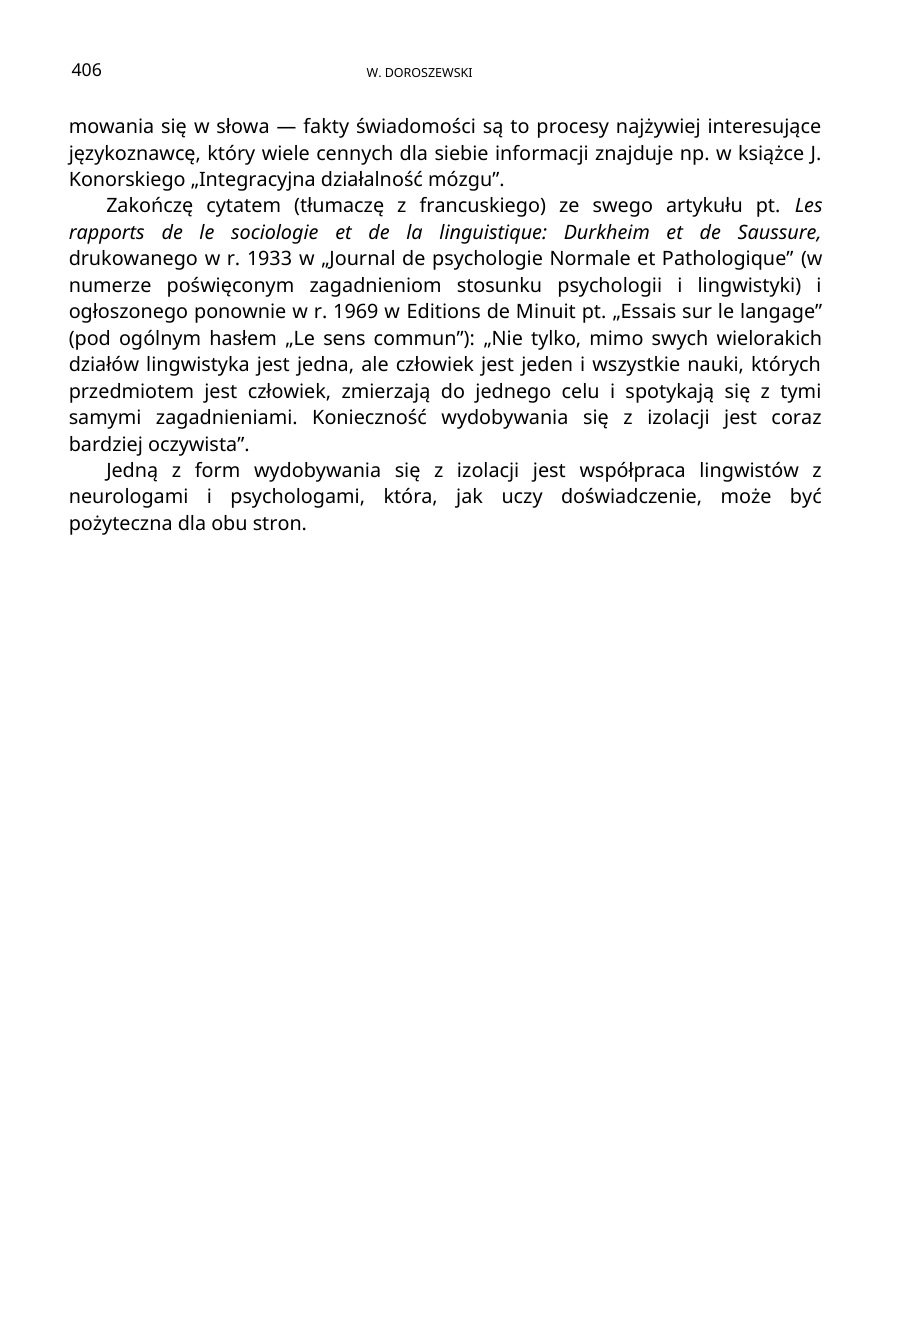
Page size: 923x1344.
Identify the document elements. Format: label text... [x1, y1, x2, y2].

text 406 [71, 62, 102, 80]
text Jedną z form wydobywania się z izolacji jest współpraca lingwistów z neurologami i psychologami, która, jak uczy doświadczenie, może być pożyteczna dla obu stron. [68, 456, 822, 536]
text Zakończę cytatem (tłumaczę z francuskiego) ze swego artykułu pt. Les rapports de le sociologie et de la linguistique: Durkheim et de Saussure, drukowanego w r. 1933 w „Journal de psychologie Normale et Pathologique” (w numerze poświęconym zagadnieniom stosunku psychologii i lingwistyki) i ogłoszonego ponownie w r. 1969 w Editions de Minuit pt. „Essais sur le langage” (pod ogólnym hasłem „Le sens commun”): „Nie tylko, mimo swych wielorakich działów lingwistyka jest jedna, ale człowiek jest jeden i wszystkie nauki, których przedmiotem jest człowiek, zmierzają do jednego celu i spotykają się z tymi samymi zagadnieniami. Konieczność wydobywania się z izolacji jest coraz bardziej oczywista”. [68, 192, 822, 456]
text mowania się w słowa — fakty świadomości są to procesy najżywiej interesujące językoznawcę, który wiele cennych dla siebie informacji znajduje np. w książce J. Konorskiego „Integracyjna działalność mózgu”. [68, 112, 822, 192]
